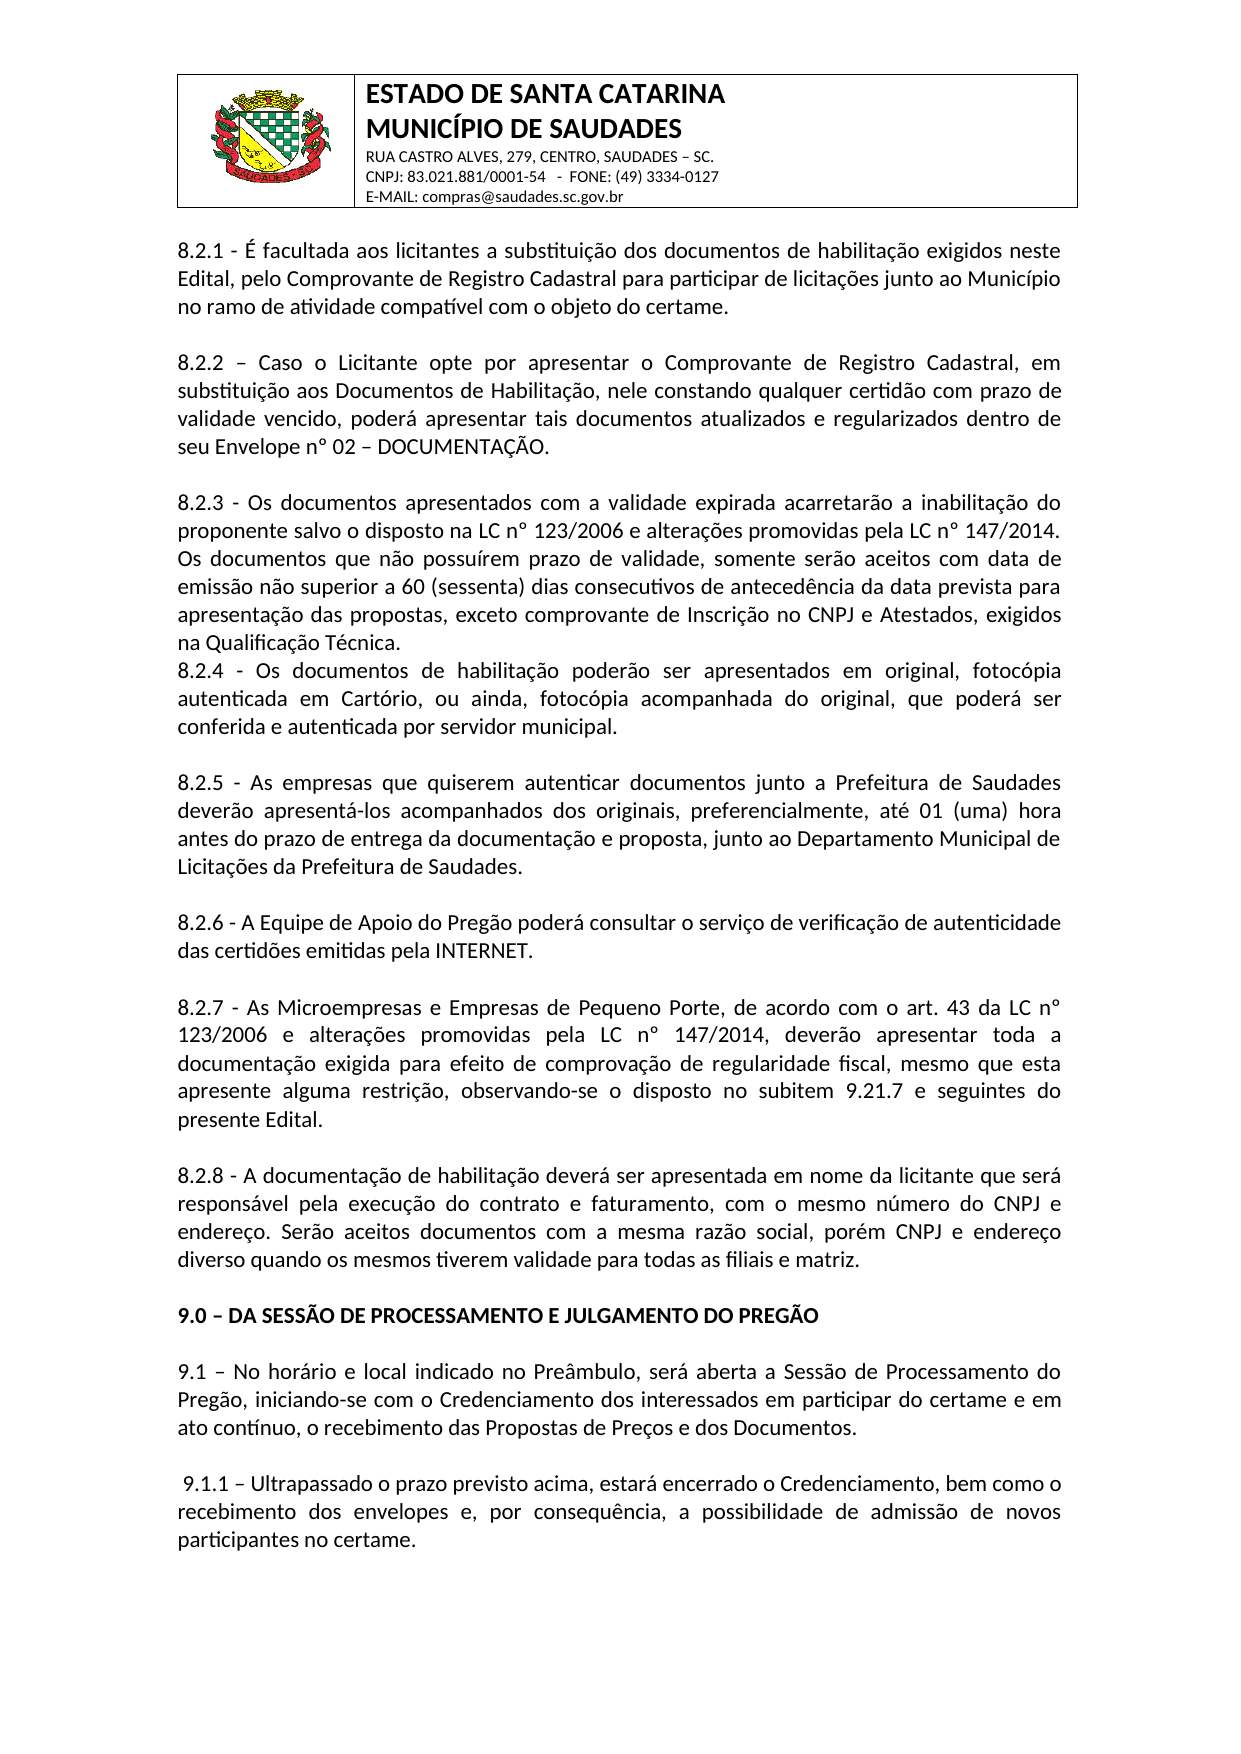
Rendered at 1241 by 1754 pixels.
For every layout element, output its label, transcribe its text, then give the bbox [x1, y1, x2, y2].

text 9.1.1 – Ultrapassado o prazo previsto acima, estará encerrado o Credenciamento, bem como o recebimento dos envelopes e, por consequência, a possibilidade de admissão de novos participantes no certame. [177, 1469, 1063, 1553]
text 8.2.3 - Os documentos apresentados com a validade expirada acarretarão a inabilitação do proponente salvo o disposto na LC nº 123/2006 e alterações promovidas pela LC nº 147/2014. Os documentos que não possuírem prazo de validade, somente serão aceitos com data de emissão não superior a 60 (sessenta) dias consecutivos de antecedência da data prevista para apresentação das propostas, exceto comprovante de Inscrição no CNPJ e Atestados, exigidos na Qualificação Técnica. [177, 488, 1063, 656]
text 9.0 – DA SESSÃO DE PROCESSAMENTO E JULGAMENTO DO PREGÃO [177, 1301, 1063, 1329]
text 9.1 – No horário e local indicado no Preâmbulo, será aberta a Sessão de Processamento do Pregão, iniciando-se com o Credenciamento dos interessados em participar do certame e em ato contínuo, o recebimento das Propostas de Preços e dos Documentos. [177, 1357, 1063, 1441]
text 8.2.6 - A Equipe de Apoio do Pregão poderá consultar o serviço de verificação de autenticidade das certidões emitidas pela INTERNET. [177, 908, 1063, 964]
text 8.2.5 - As empresas que quiserem autenticar documentos junto a Prefeitura de Saudades deverão apresentá-los acompanhados dos originais, preferencialmente, até 01 (uma) hora antes do prazo de entrega da documentação e proposta, junto ao Departamento Municipal de Licitações da Prefeitura de Saudades. [177, 768, 1063, 881]
text 8.2.4 - Os documentos de habilitação poderão ser apresentados em original, fotocópia autenticada em Cartório, ou ainda, fotocópia acompanhada do original, que poderá ser conferida e autenticada por servidor municipal. [177, 656, 1063, 740]
text 8.2.7 - As Microempresas e Empresas de Pequeno Porte, de acordo com o art. 43 da LC nº 123/2006 e alterações promovidas pela LC nº 147/2014, deverão apresentar toda a documentação exigida para efeito de comprovação de regularidade fiscal, mesmo que esta apresente alguma restrição, observando-se o disposto no subitem 9.21.7 e seguintes do presente Edital. [177, 993, 1063, 1133]
text 8.2.8 - A documentação de habilitação deverá ser apresentada em nome da licitante que será responsável pela execução do contrato e faturamento, com o mesmo número do CNPJ e endereço. Serão aceitos documentos com a mesma razão social, porém CNPJ e endereço diverso quando os mesmos tiverem validade para todas as filiais e matriz. [177, 1161, 1063, 1273]
text 8.2.1 - É facultada aos licitantes a substituição dos documentos de habilitação exigidos neste Edital, pelo Comprovante de Registro Cadastral para participar de licitações junto ao Município no ramo de atividade compatível com o objeto do certame. [177, 236, 1063, 320]
picture [211, 87, 332, 194]
text 8.2.2 – Caso o Licitante opte por apresentar o Comprovante de Registro Cadastral, em substituição aos Documentos de Habilitação, nele constando qualquer certidão com prazo de validade vencido, poderá apresentar tais documentos atualizados e regularizados dentro de seu Envelope nº 02 – DOCUMENTAÇÃO. [177, 348, 1063, 460]
